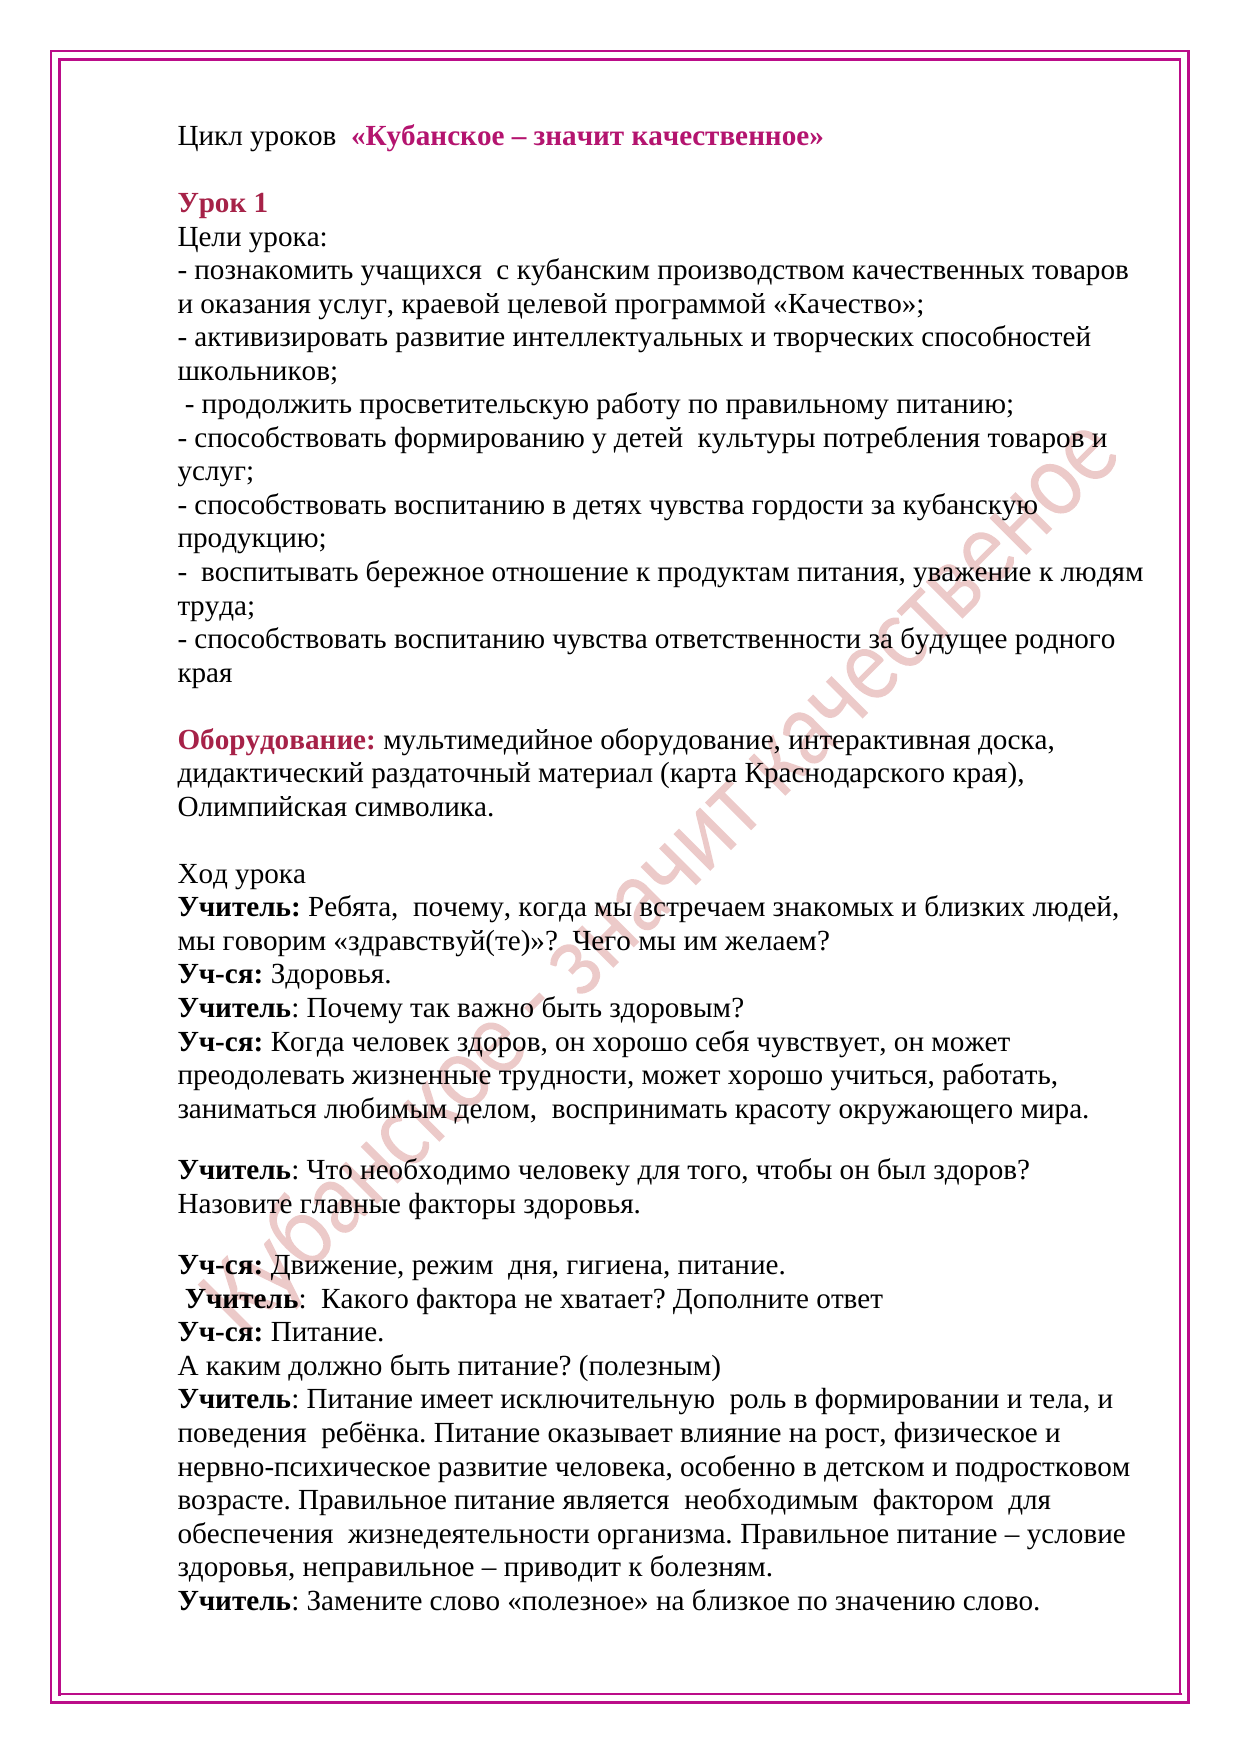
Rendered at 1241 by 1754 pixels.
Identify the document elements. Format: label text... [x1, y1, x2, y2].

text Ход урока [177, 856, 1152, 889]
text А каким должно быть питание? (полезным) [177, 1348, 1152, 1382]
text Уч-ся: Когда человек здоров, он хорошо себя чувствует, он может преодолевать жизненные трудности, может хорошо учиться, работать, заниматься любимым делом, воспринимать красоту окружающего мира. [177, 1024, 1152, 1124]
text Учитель: Какого фактора не хватает? Дополните ответ [177, 1281, 1152, 1314]
text Учитель: Замените слово «полезное» на близкое по значению слово. [177, 1583, 1152, 1616]
text Олимпийская символика. [177, 789, 1152, 822]
text - способствовать воспитанию в детях чувства гордости за кубанскую продукцию; [177, 487, 1152, 554]
text - познакомить учащихся с кубанским производством качественных товаров и оказания услуг, краевой целевой программой «Качество»; [177, 252, 1152, 319]
text Учитель: Что необходимо человеку для того, чтобы он был здоров? Назовите главные факторы здоровья. [177, 1152, 1152, 1219]
text Учитель: Почему так важно быть здоровым? [177, 990, 1152, 1024]
text Оборудование: мультимедийное оборудование, интерактивная доска, дидактический раздаточный материал (карта Краснодарского края), [177, 722, 1152, 789]
text - способствовать воспитанию чувства ответственности за будущее родного края [177, 621, 1152, 688]
text Уч-ся: Здоровья. [177, 957, 1152, 990]
text - активизировать развитие интеллектуальных и творческих способностей школьников; [177, 319, 1152, 386]
text Уч-ся: Движение, режим дня, гигиена, питание. [177, 1247, 1152, 1281]
text - способствовать формированию у детей культуры потребления товаров и услуг; [177, 420, 1152, 487]
text - продолжить просветительскую работу по правильному питанию; [177, 386, 1152, 420]
text Цикл уроков «Кубанское – значит качественное» [177, 118, 1152, 152]
text Учитель: Ребята, почему, когда мы встречаем знакомых и близких людей, мы говорим «здравствуй(те)»? Чего мы им желаем? [177, 889, 1152, 957]
text Цели урока: [177, 219, 1152, 252]
text Учитель: Питание имеет исключительную роль в формировании и тела, и поведения ребёнка. Питание оказывает влияние на рост, физическое и нервно-психическое развитие человека, особенно в детском и подростковом возрасте. Правильное питание является необходимым фактором для обеспечения жизнедеятельности организма. Правильное питание – условие здоровья, неправильное – приводит к болезням. [177, 1382, 1152, 1583]
text Уч-ся: Питание. [177, 1314, 1152, 1348]
text - воспитывать бережное отношение к продуктам питания, уважение к людям труда; [177, 554, 1152, 621]
text Урок 1 [177, 185, 1152, 219]
